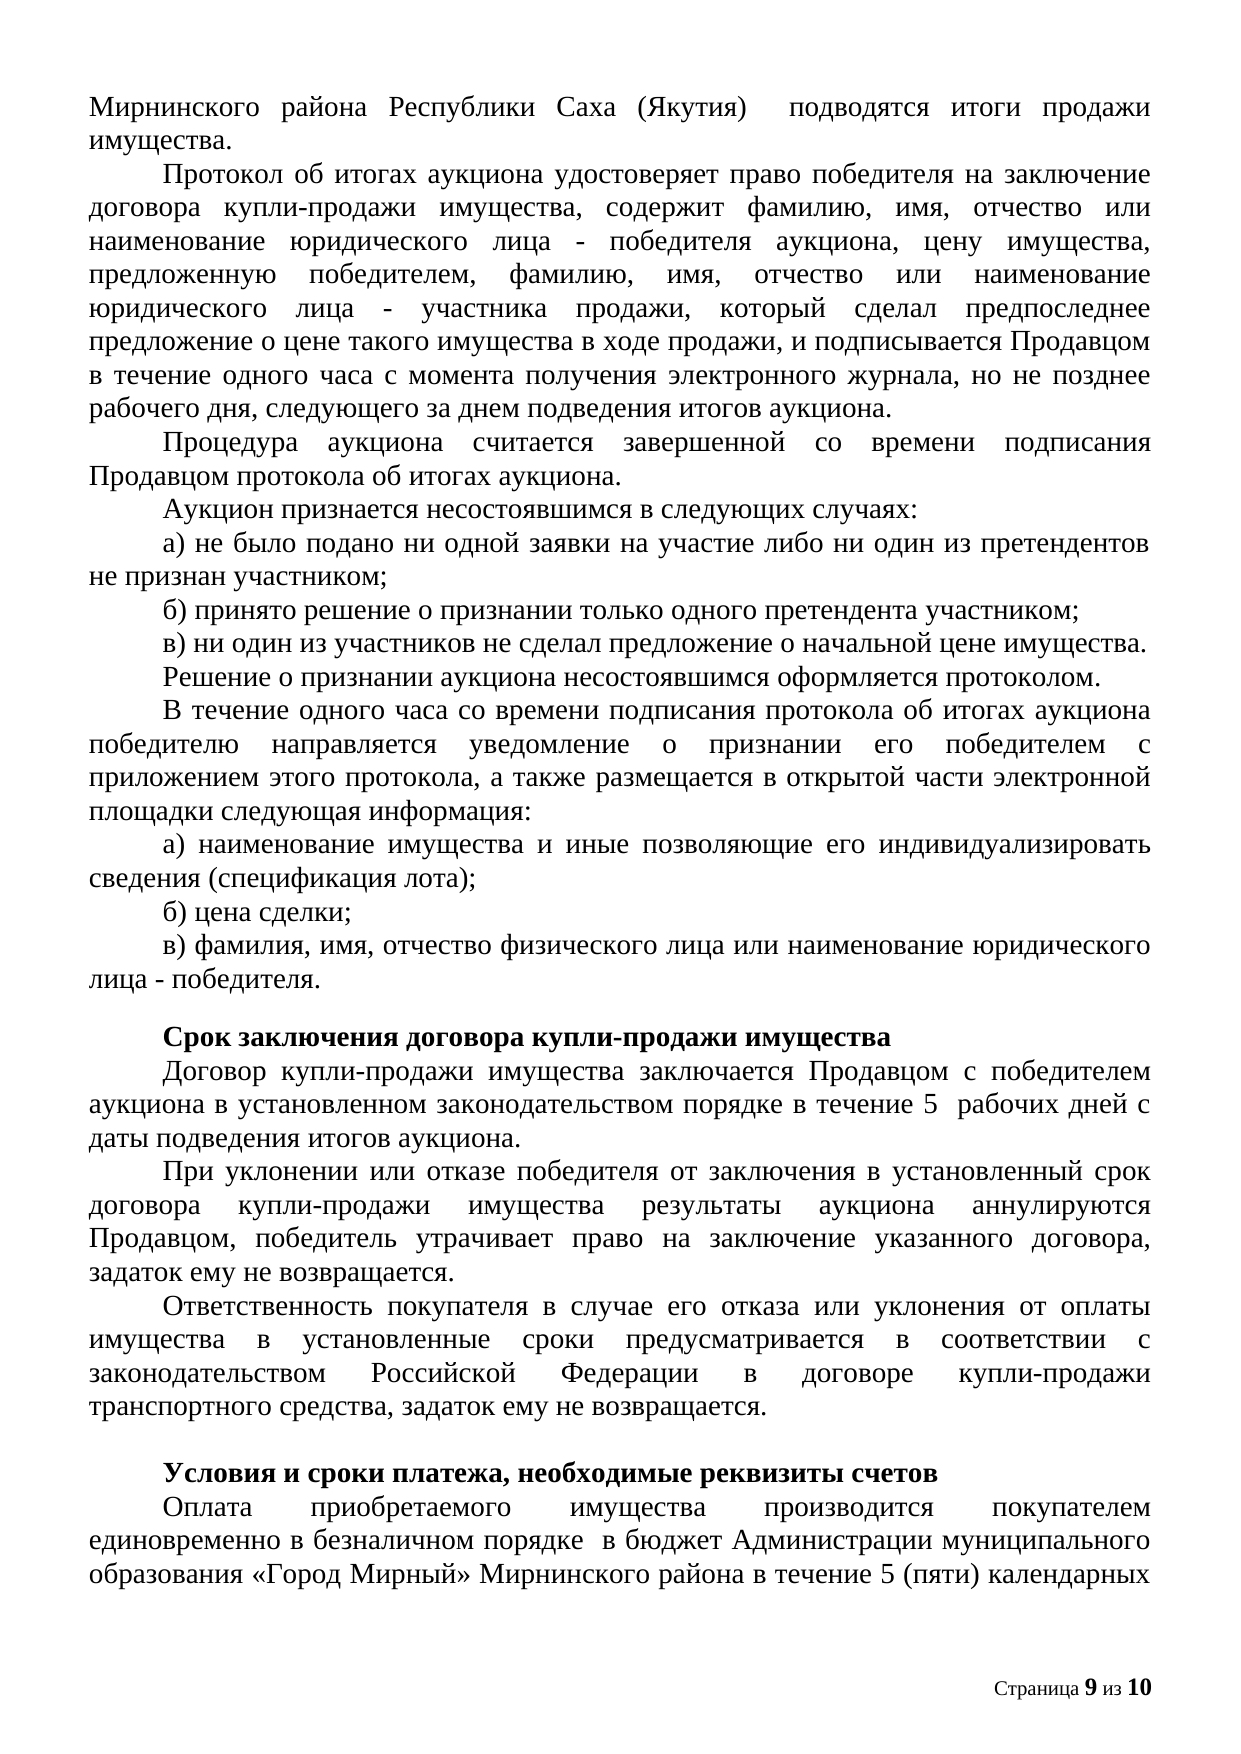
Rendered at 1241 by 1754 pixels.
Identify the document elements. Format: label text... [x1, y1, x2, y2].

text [89, 1489, 1152, 1589]
text б) принято решение о признании только одного претендента участником; [89, 592, 1152, 625]
text а) не было подано ни одной заявки на участие либо ни один из претендентов не признан участником; [89, 525, 1152, 592]
text Условия и сроки платежа, необходимые реквизиты счетов [89, 1455, 1152, 1489]
text Договор купли-продажи имущества заключается Продавцом с победителем аукциона в установленном законодательством порядке в течение 5 рабочих дней с даты подведения итогов аукциона. [89, 1053, 1152, 1153]
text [89, 89, 1152, 156]
text Решение о признании аукциона несостоявшимся оформляется протоколом. [89, 659, 1152, 692]
text Срок заключения договора купли-продажи имущества [89, 1019, 1152, 1053]
text Процедура аукциона считается завершенной со времени подписания Продавцом протокола об итогах аукциона. [89, 424, 1152, 491]
text а) наименование имущества и иные позволяющие его индивидуализировать сведения (спецификация лота); [89, 827, 1152, 894]
text в) фамилия, имя, отчество физического лица или наименование юридического лица - победителя. [89, 927, 1152, 994]
text В течение одного часа со времени подписания протокола об итогах аукциона победителю направляется уведомление о признании его победителем с приложением этого протокола, а также размещается в открытой части электронной площадки следующая информация: [89, 692, 1152, 827]
text б) цена сделки; [89, 894, 1152, 927]
text Ответственность покупателя в случае его отказа или уклонения от оплаты имущества в установленные сроки предусматривается в соответствии с законодательством Российской Федерации в договоре купли-продажи транспортного средства, задаток ему не возвращается. [89, 1288, 1152, 1422]
text в) ни один из участников не сделал предложение о начальной цене имущества. [89, 625, 1152, 659]
text Протокол об итогах аукциона удостоверяет право победителя на заключение договора купли-продажи имущества, содержит фамилию, имя, отчество или наименование юридического лица - победителя аукциона, цену имущества, предложенную победителем, фамилию, имя, отчество или наименование юридического лица - участника продажи, который сделал предпоследнее предложение о цене такого имущества в ходе продажи, и подписывается Продавцом в течение одного часа с момента получения электронного журнала, но не позднее рабочего дня, следующего за днем подведения итогов аукциона. [89, 156, 1152, 424]
text При уклонении или отказе победителя от заключения в установленный срок договора купли-продажи имущества результаты аукциона аннулируются Продавцом, победитель утрачивает право на заключение указанного договора, задаток ему не возвращается. [89, 1153, 1152, 1288]
text Аукцион признается несостоявшимся в следующих случаях: [89, 491, 1152, 525]
